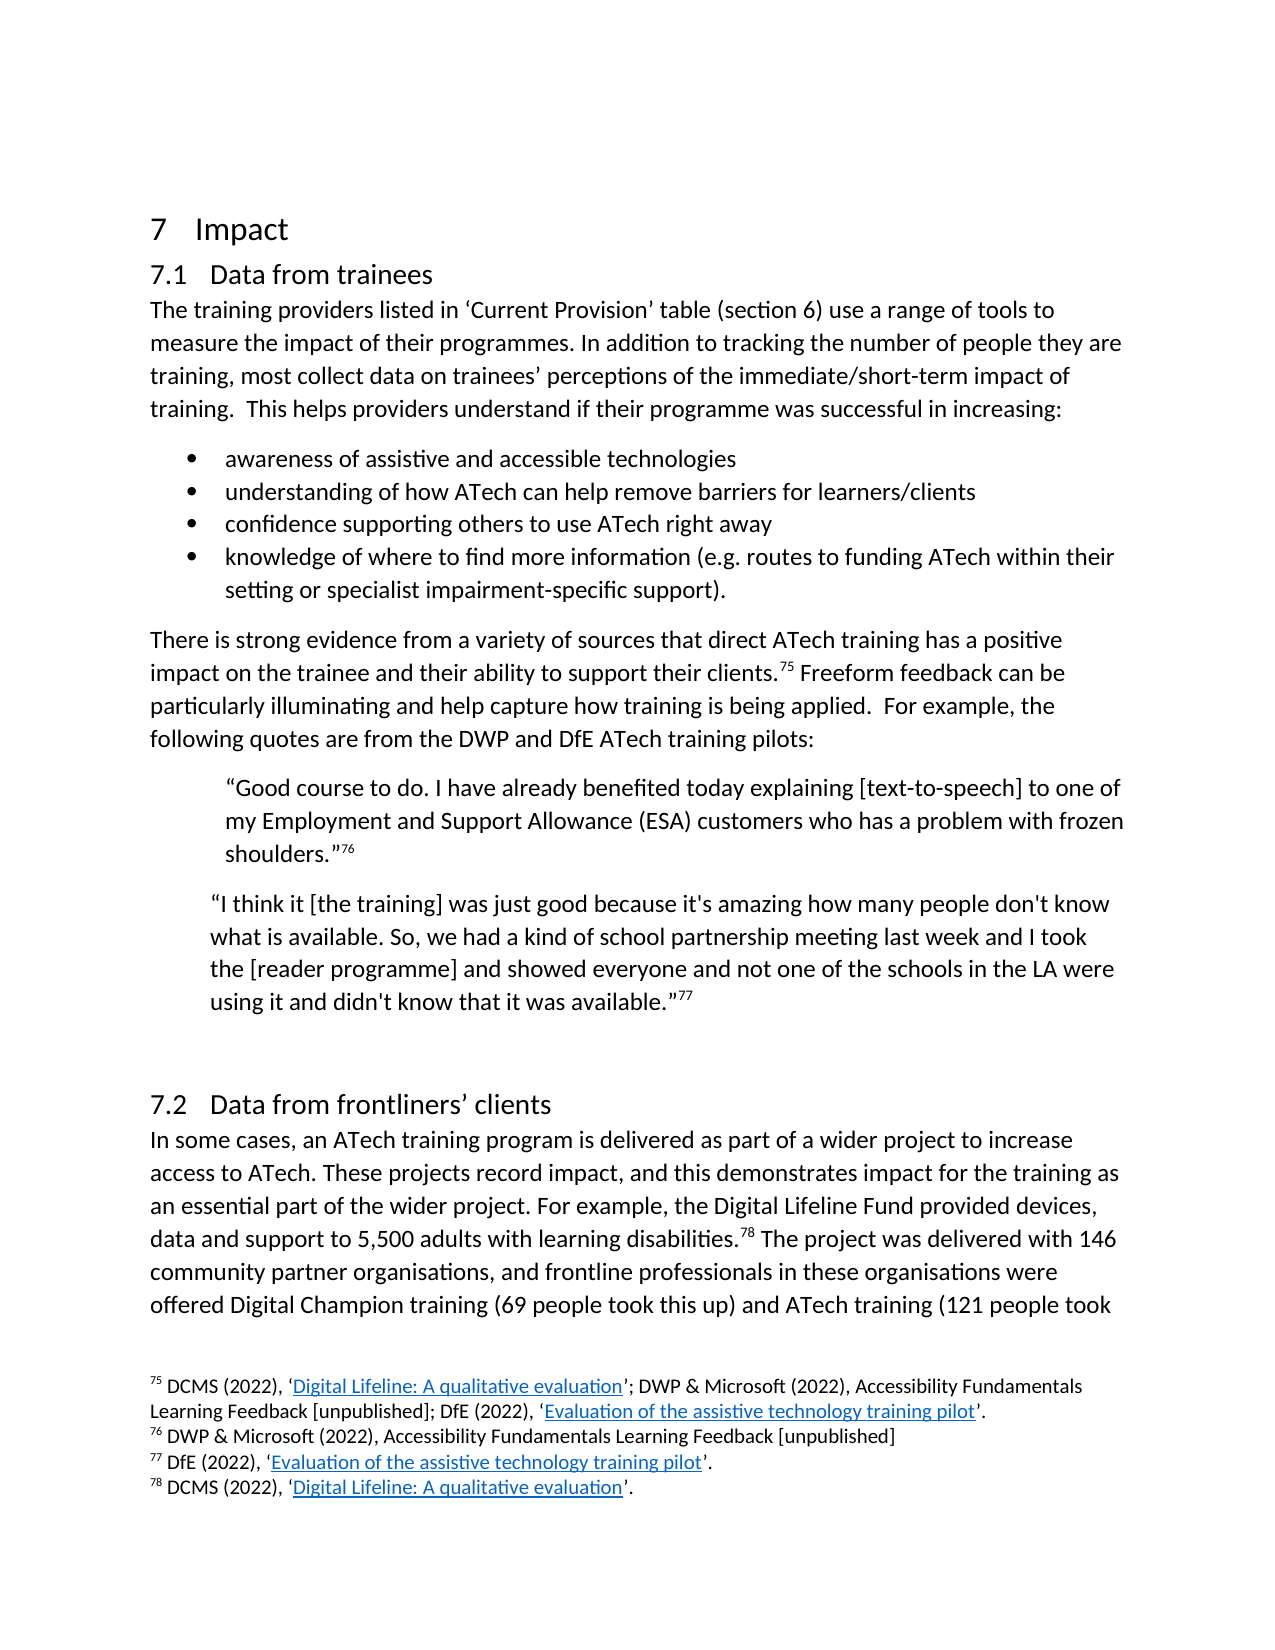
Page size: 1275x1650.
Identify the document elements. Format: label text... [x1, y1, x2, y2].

subtitle Data from frontliners’ clients [150, 1086, 1125, 1121]
text There is strong evidence from a variety of sources that direct ATech training has a positive impact on the trainee and their ability to support their clients. Freeform feedback can be particularly illuminating and help capture how training is being applied. For example, the following quotes are from the DWP and DfE ATech training pilots: [150, 624, 1125, 753]
list understanding of how ATech can help remove barriers for learners/clients [187, 476, 1125, 506]
text “I think it [the training] was just good because it's amazing how many people don't know what is available. So, we had a kind of school partnership meeting last week and I took the [reader programme] and showed everyone and not one of the schools in the LA were using it and didn't know that it was available.” [210, 888, 1125, 1017]
list awareness of assistive and accessible technologies [187, 443, 1125, 473]
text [150, 1124, 1125, 1319]
text “Good course to do. I have already benefited today explaining [text-to-speech] to one of my Employment and Support Allowance (ESA) customers who has a problem with frozen shoulders.” [225, 772, 1125, 869]
subtitle Impact [150, 208, 1125, 249]
text The training providers listed in ‘Current Provision’ table (section 6) use a range of tools to measure the impact of their programmes. In addition to tracking the number of people they are training, most collect data on trainees’ perceptions of the immediate/short-term impact of training. This helps providers understand if their programme was successful in increasing: [150, 294, 1125, 424]
list confidence supporting others to use ATech right away [187, 509, 1125, 539]
list knowledge of where to find more information (e.g. routes to funding ATech within their setting or specialist impairment-specific support). [187, 542, 1125, 605]
subtitle Data from trainees [150, 256, 1125, 292]
